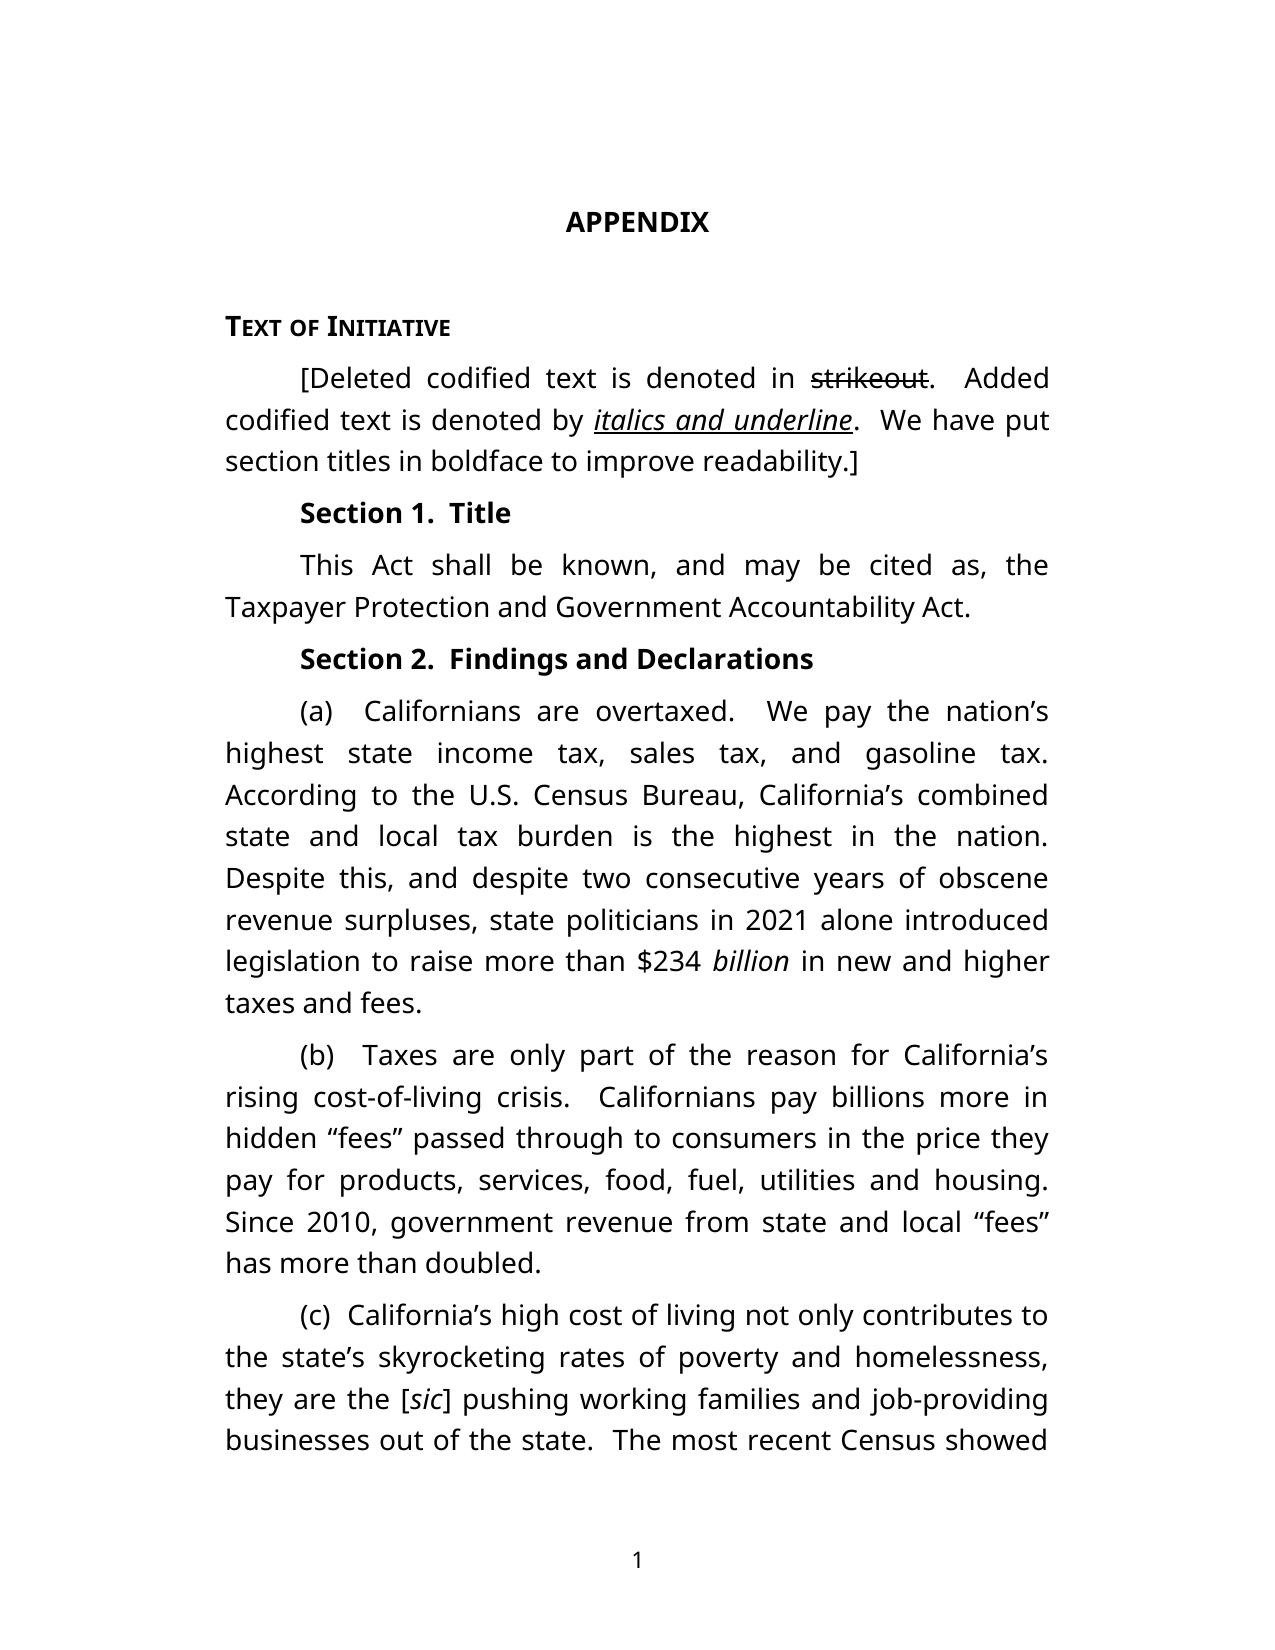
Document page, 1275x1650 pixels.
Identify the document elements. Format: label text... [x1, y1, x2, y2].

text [225, 1292, 1050, 1459]
text Text of Initiative [225, 303, 1050, 344]
text This Act shall be known, and may be cited as, the Taxpayer Protection and Government Accountability Act. [225, 542, 1050, 626]
text Section 1. Title [225, 490, 1050, 532]
text [Deleted codified text is denoted in strikeout. Added codified text is denoted by italics and underline. We have put section titles in boldface to improve readability.] [225, 355, 1050, 480]
text Section 2. Findings and Declarations [225, 636, 1050, 678]
text (b) Taxes are only part of the reason for California’s rising cost-of-living crisis. Californians pay billions more in hidden “fees” passed through to consumers in the price they pay for products, services, food, fuel, utilities and housing. Since 2010, government revenue from state and local “fees” has more than doubled. [225, 1032, 1050, 1282]
text (a) Californians are overtaxed. We pay the nation’s highest state income tax, sales tax, and gasoline tax. According to the U.S. Census Bureau, California’s combined state and local tax burden is the highest in the nation. Despite this, and despite two consecutive years of obscene revenue surpluses, state politicians in 2021 alone introduced legislation to raise more than $234 billion in new and higher taxes and fees. [225, 688, 1050, 1022]
subtitle APPENDIX [225, 202, 1050, 240]
